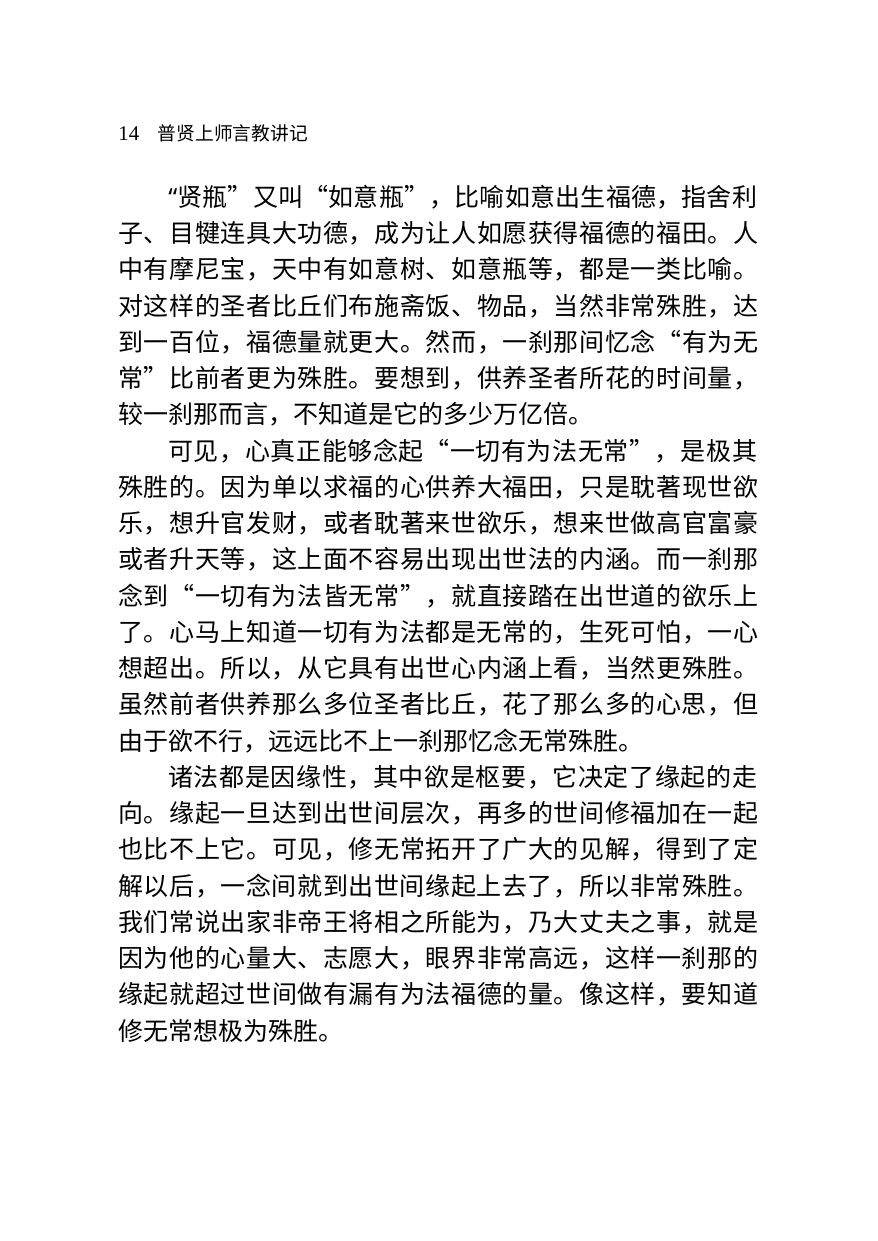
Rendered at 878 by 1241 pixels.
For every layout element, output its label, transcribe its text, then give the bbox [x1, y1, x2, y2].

text 可见，心真正能够念起“一切有为法无常”，是极其殊胜的。因为单以求福的心供养大福田，只是耽著现世欲乐，想升官发财，或者耽著来世欲乐，想来世做高官富豪或者升天等，这上面不容易出现出世法的内涵。而一刹那念到“一切有为法皆无常”，就直接踏在出世道的欲乐上了。心马上知道一切有为法都是无常的，生死可怕，一心想超出。所以，从它具有出世心内涵上看，当然更殊胜。虽然前者供养那么多位圣者比丘，花了那么多的心思，但由于欲不行，远远比不上一刹那忆念无常殊胜。 [118, 431, 759, 757]
text “贤瓶”又叫“如意瓶”，比喻如意出生福德，指舍利子、目犍连具大功德，成为让人如愿获得福德的福田。人中有摩尼宝，天中有如意树、如意瓶等，都是一类比喻。对这样的圣者比丘们布施斋饭、物品，当然非常殊胜，达到一百位，福德量就更大。然而，一刹那间忆念“有为无常”比前者更为殊胜。要想到，供养圣者所花的时间量，较一刹那而言，不知道是它的多少万亿倍。 [118, 177, 759, 431]
text 诸法都是因缘性，其中欲是枢要，它决定了缘起的走向。缘起一旦达到出世间层次，再多的世间修福加在一起也比不上它。可见，修无常拓开了广大的见解，得到了定解以后，一念间就到出世间缘起上去了，所以非常殊胜。我们常说出家非帝王将相之所能为，乃大丈夫之事，就是因为他的心量大、志愿大，眼界非常高远，这样一刹那的缘起就超过世间做有漏有为法福德的量。像这样，要知道修无常想极为殊胜。 [118, 757, 759, 1047]
